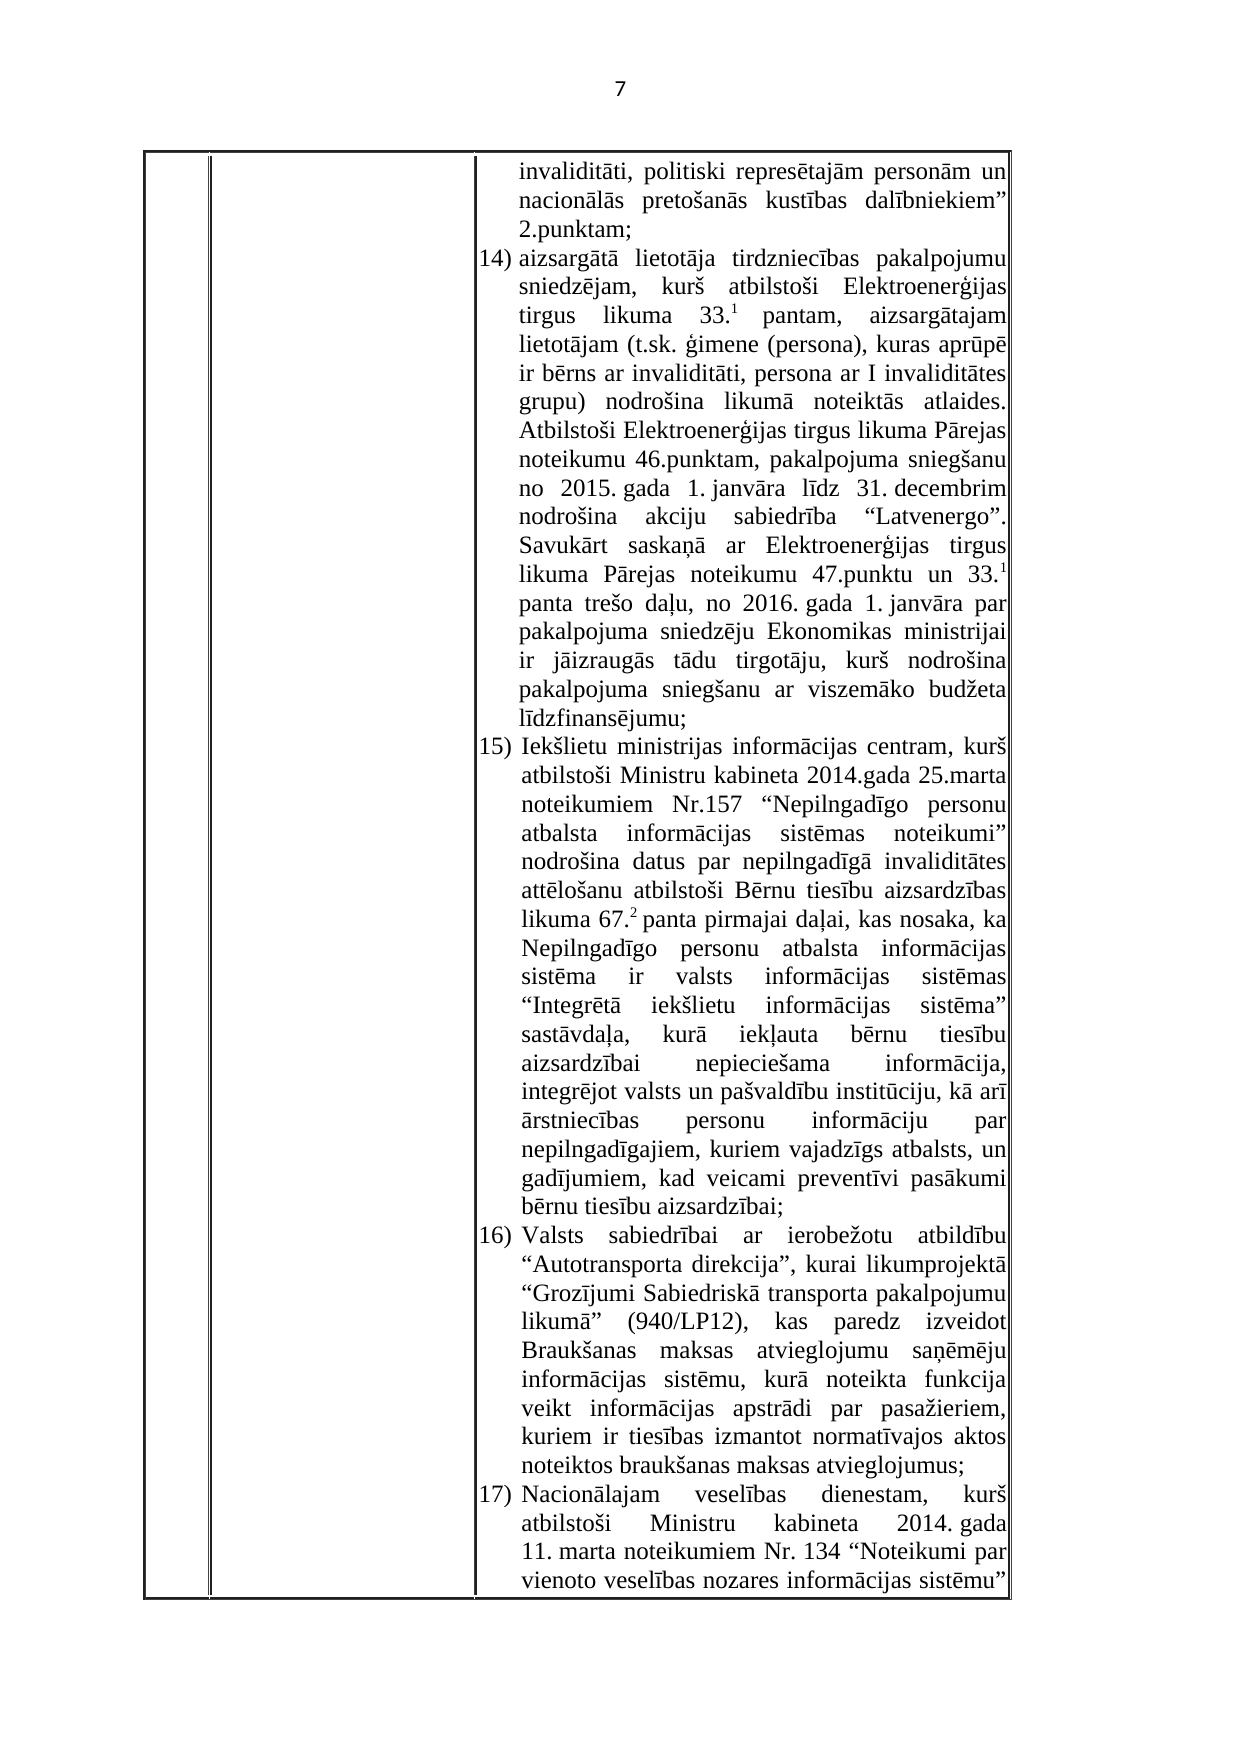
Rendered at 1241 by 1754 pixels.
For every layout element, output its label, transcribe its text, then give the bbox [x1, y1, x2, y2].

table_cell 2. [146, 152, 210, 1597]
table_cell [210, 152, 475, 1597]
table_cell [475, 153, 1008, 1597]
